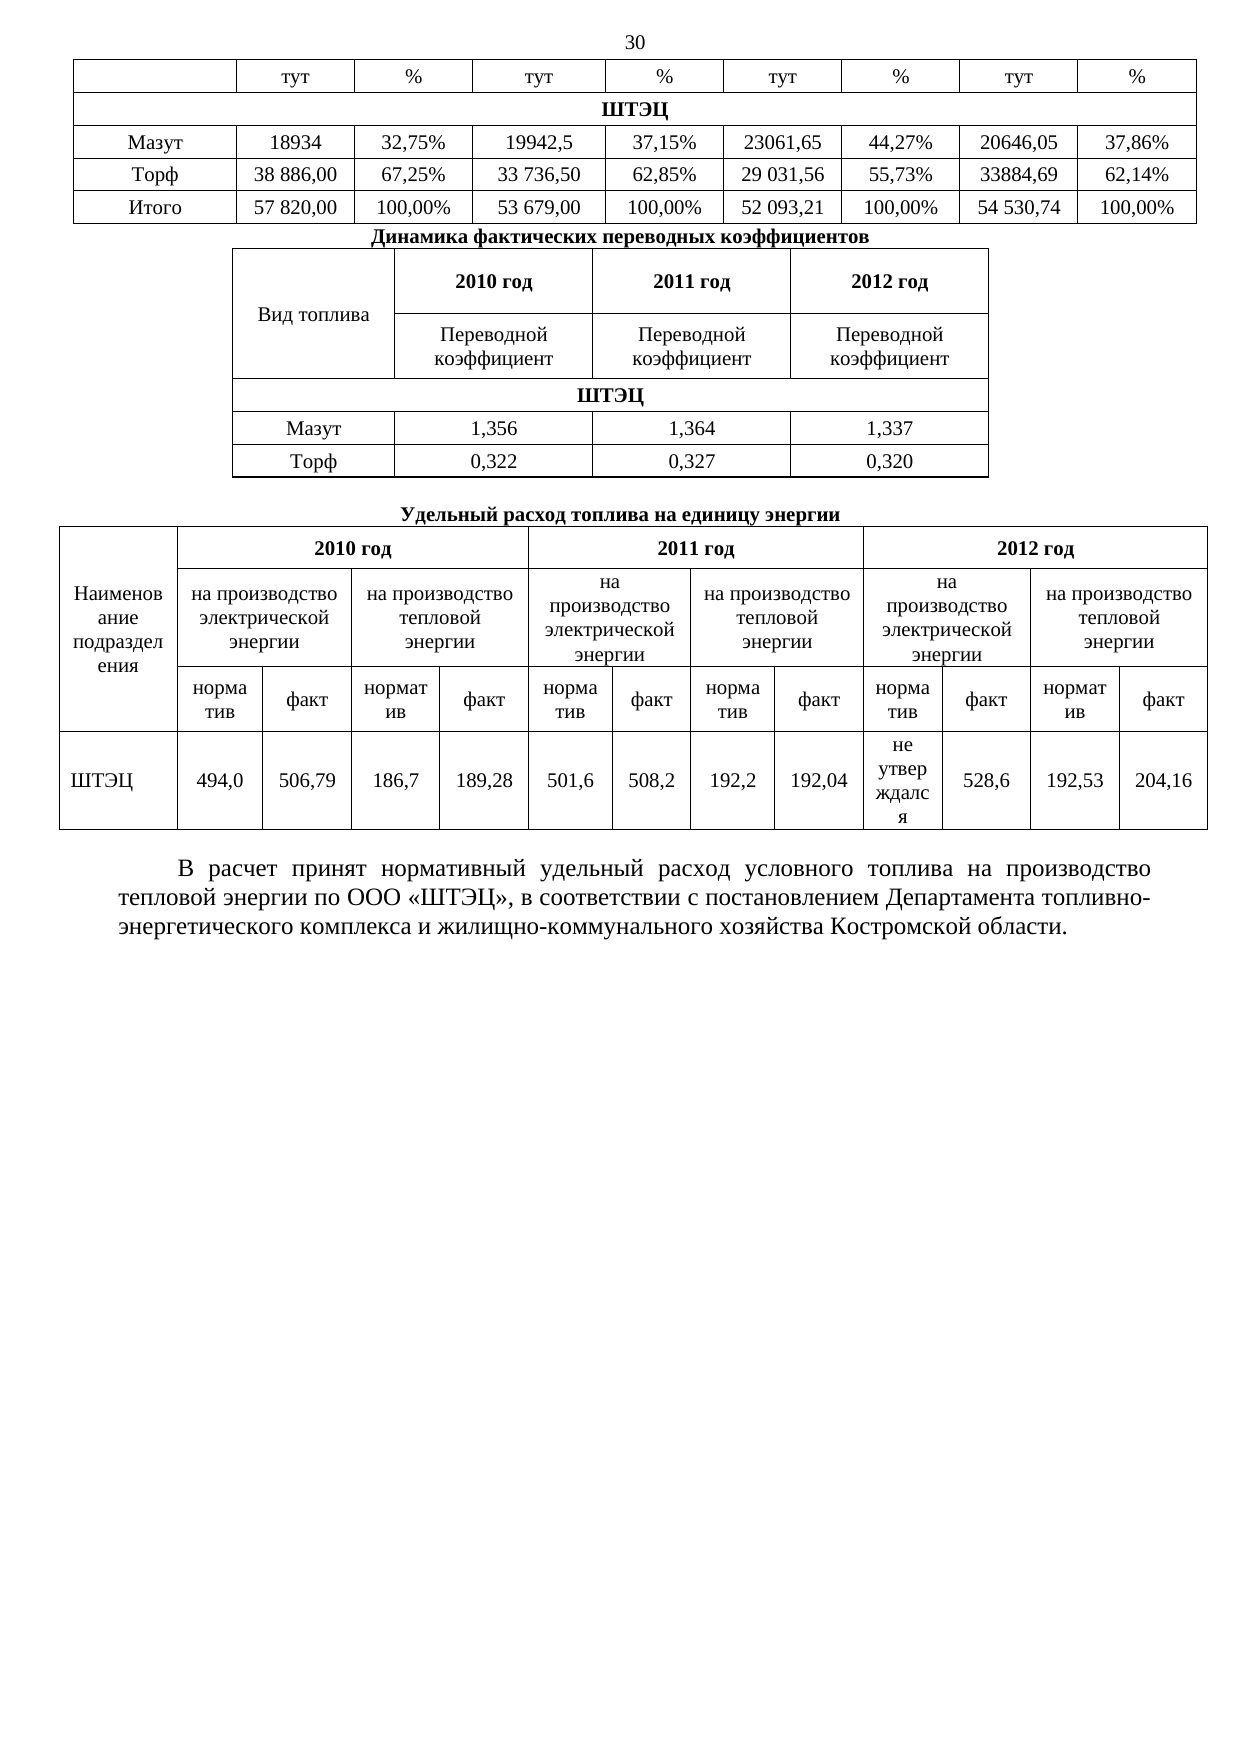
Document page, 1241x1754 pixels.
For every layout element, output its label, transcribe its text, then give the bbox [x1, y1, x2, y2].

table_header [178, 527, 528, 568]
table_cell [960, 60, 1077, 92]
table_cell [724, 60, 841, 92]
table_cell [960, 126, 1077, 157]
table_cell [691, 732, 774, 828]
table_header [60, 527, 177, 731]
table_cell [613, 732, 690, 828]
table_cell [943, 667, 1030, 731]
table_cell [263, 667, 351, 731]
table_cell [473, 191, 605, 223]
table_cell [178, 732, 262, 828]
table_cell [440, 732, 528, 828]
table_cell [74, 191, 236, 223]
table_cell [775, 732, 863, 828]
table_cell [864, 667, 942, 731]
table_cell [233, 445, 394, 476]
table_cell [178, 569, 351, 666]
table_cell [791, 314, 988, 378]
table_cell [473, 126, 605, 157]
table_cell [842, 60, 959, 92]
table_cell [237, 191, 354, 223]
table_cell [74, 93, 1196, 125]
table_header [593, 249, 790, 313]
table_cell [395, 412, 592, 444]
text В расчет принят нормативный удельный расход условного топлива на производство тепловой энергии по ООО «ШТЭЦ», в соответствии с постановлением Департамента топливно-энергетического комплекса и жилищно-коммунального хозяйства Костромской области. [118, 853, 1152, 940]
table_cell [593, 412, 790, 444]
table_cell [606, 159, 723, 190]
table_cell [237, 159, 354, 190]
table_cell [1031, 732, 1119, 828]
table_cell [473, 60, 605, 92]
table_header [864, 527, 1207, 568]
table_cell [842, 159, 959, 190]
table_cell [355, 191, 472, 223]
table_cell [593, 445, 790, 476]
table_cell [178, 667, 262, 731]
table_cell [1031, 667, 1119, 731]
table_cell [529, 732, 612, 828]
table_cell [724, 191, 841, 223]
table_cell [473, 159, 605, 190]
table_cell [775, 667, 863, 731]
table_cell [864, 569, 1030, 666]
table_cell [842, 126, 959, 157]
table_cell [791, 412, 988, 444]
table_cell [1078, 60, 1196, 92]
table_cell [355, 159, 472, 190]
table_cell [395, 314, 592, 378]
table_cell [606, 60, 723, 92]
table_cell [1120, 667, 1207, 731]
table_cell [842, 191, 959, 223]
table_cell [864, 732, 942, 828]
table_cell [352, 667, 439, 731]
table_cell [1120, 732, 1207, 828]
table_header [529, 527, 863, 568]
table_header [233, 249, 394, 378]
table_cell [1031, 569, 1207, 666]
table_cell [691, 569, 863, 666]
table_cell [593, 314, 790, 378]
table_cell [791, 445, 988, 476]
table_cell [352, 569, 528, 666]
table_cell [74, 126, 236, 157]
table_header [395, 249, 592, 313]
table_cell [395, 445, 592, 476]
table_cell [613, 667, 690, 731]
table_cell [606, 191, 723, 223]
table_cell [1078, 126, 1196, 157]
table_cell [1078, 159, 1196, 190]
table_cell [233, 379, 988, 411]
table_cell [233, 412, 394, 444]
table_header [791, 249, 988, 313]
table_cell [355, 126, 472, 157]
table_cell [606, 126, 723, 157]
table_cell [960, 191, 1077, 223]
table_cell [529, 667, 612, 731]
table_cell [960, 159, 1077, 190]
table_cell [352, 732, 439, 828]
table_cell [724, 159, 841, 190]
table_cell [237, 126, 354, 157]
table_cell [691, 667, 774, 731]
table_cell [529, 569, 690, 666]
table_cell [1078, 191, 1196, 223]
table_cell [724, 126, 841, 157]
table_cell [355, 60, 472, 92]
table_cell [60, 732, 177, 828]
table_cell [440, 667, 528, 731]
text Удельный расход топлива на единицу энергии [118, 502, 1122, 526]
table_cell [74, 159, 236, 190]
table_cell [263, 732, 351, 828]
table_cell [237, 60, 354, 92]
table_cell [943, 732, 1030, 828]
text Динамика фактических переводных коэффициентов [118, 224, 1122, 248]
